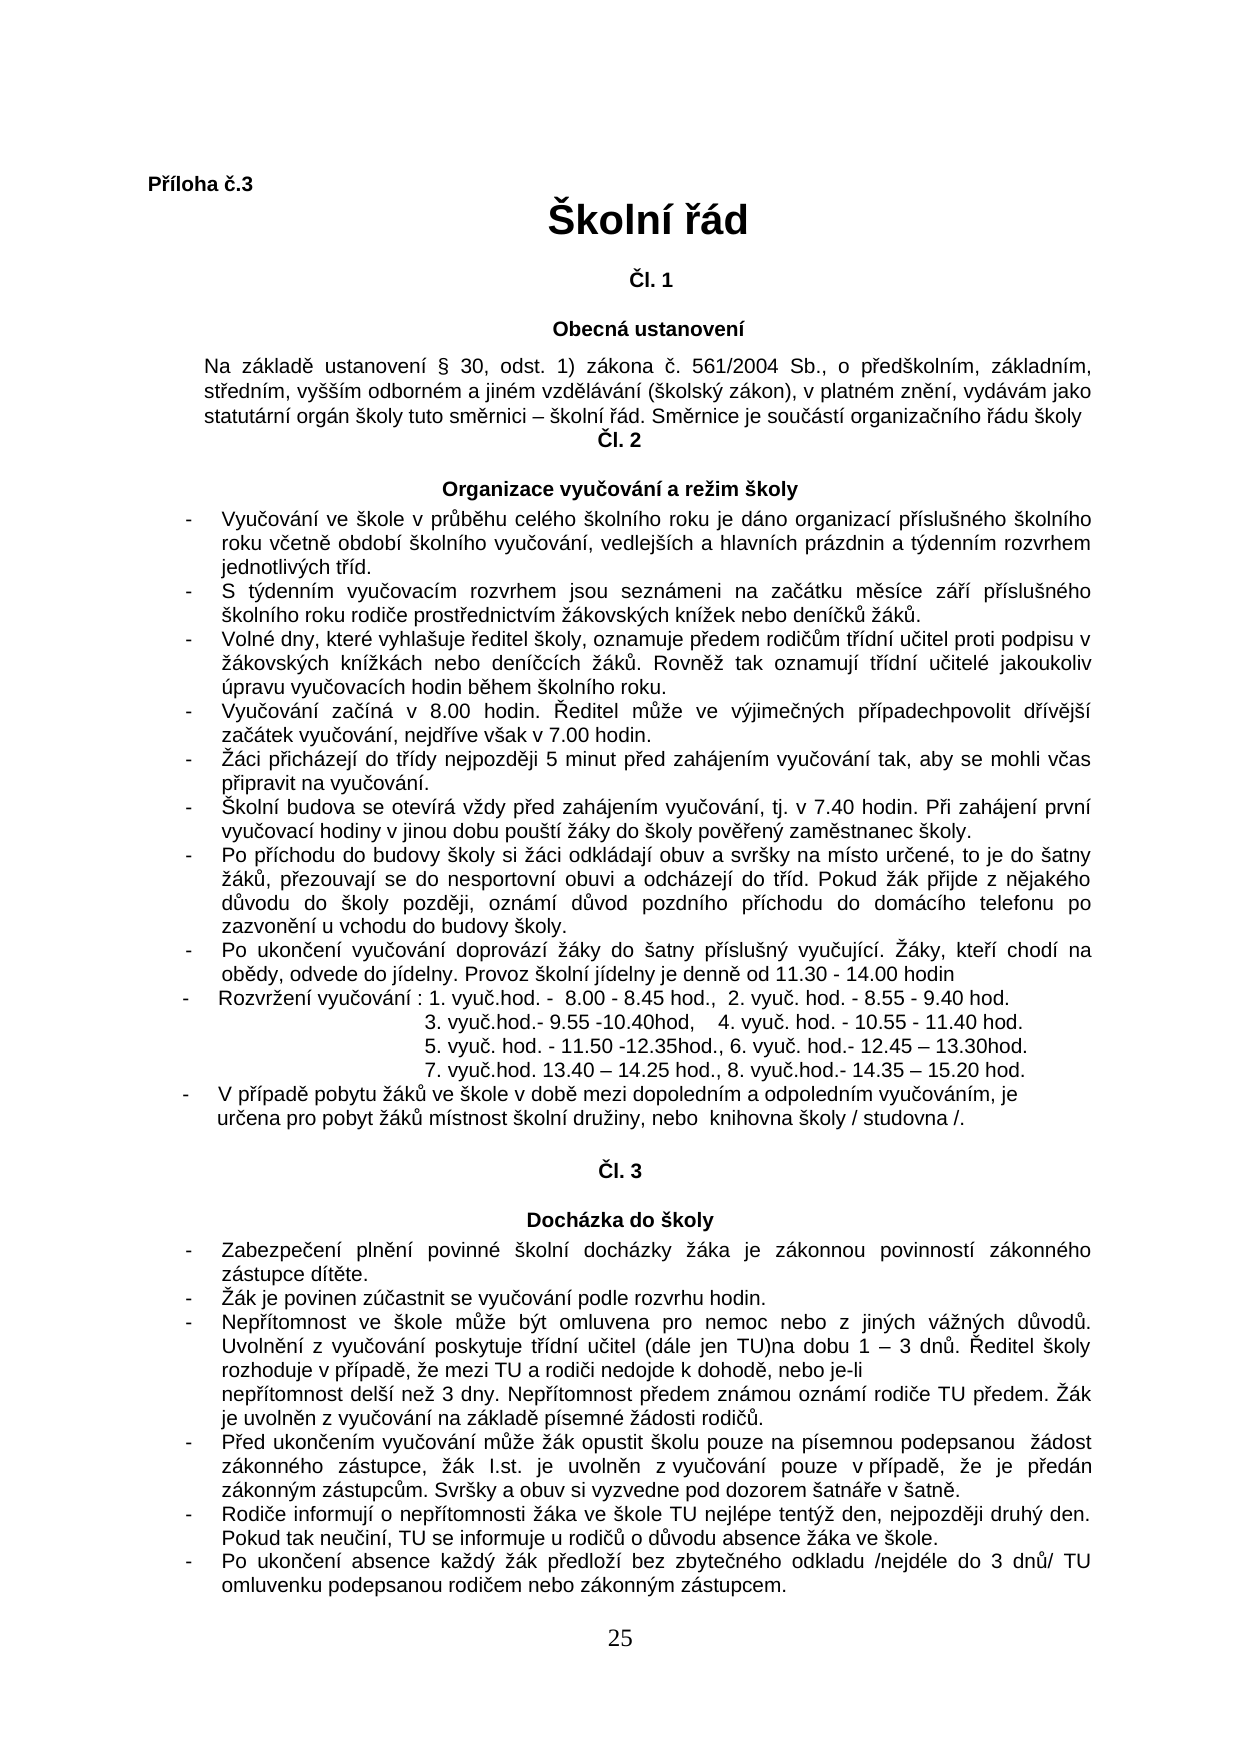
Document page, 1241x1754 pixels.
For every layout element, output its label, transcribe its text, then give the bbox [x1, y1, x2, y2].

text 7. vyuč.hod. 13.40 – 14.25 hod., 8. vyuč.hod.- 14.35 – 15.20 hod. [148, 1058, 1093, 1082]
text - Rodiče informují o nepřítomnosti žáka ve škole TU nejlépe tentýž den, nejpozději druhý den. Pokud tak neučiní, TU se informuje u rodičů o důvodu absence žáka ve škole. [185, 1501, 1093, 1549]
text Čl. 2 [148, 428, 1093, 452]
text - Vyučování začíná v 8.00 hodin. Ředitel může ve výjimečných případechpovolit dřívější začátek vyučování, nejdříve však v 7.00 hodin. [185, 699, 1093, 747]
text Organizace vyučování a režim školy [148, 477, 1093, 501]
text - Před ukončením vyučování může žák opustit školu pouze na písemnou podepsanou žádost zákonného zástupce, žák I.st. je uvolněn z vyučování pouze v případě, že je předán zákonným zástupcům. Svršky a obuv si vyzvedne pod dozorem šatnáře v šatně. [185, 1429, 1093, 1501]
text - Volné dny, které vyhlašuje ředitel školy, oznamuje předem rodičům třídní učitel proti podpisu v žákovských knížkách nebo deníčcích žáků. Rovněž tak oznamují třídní učitelé jakoukoliv úpravu vyučovacích hodin během školního roku. [185, 627, 1093, 699]
text Čl. 1 [204, 267, 1093, 291]
text Docházka do školy [148, 1208, 1093, 1232]
text - Po ukončení vyučování doprovází žáky do šatny příslušný vyučující. Žáky, kteří chodí na obědy, odvede do jídelny. Provoz školní jídelny je denně od 11.30 - 14.00 hodin [185, 938, 1093, 986]
text Čl. 3 [148, 1159, 1093, 1183]
text 3. vyuč.hod.- 9.55 -10.40hod, 4. vyuč. hod. - 10.55 - 11.40 hod. [148, 1010, 1093, 1034]
text Na základě ustanovení § 30, odst. 1) zákona č. 561/2004 Sb., o předškolním, základním, středním, vyšším odborném a jiném vzdělávání (školský zákon), v platném znění, vydávám jako statutární orgán školy tuto směrnici – školní řád. Směrnice je součástí organizačního řádu školy [204, 353, 1093, 428]
text - Rozvržení vyučování : 1. vyuč.hod. - 8.00 - 8.45 hod., 2. vyuč. hod. - 8.55 - 9.40 hod. [148, 986, 1093, 1010]
text - Po příchodu do budovy školy si žáci odkládají obuv a svršky na místo určené, to je do šatny žáků, přezouvají se do nesportovní obuvi a odcházejí do tříd. Pokud žák přijde z nějakého důvodu do školy později, oznámí důvod pozdního příchodu do domácího telefonu po zazvonění u vchodu do budovy školy. [185, 842, 1093, 938]
text - Zabezpečení plnění povinné školní docházky žáka je zákonnou povinností zákonného zástupce dítěte. [185, 1238, 1093, 1286]
text Školní řád [204, 196, 1093, 243]
text - V případě pobytu žáků ve škole v době mezi dopoledním a odpoledním vyučováním, je [148, 1082, 1093, 1106]
text Příloha č.3 [148, 172, 1093, 196]
text - Nepřítomnost ve škole může být omluvena pro nemoc nebo z jiných vážných důvodů. Uvolnění z vyučování poskytuje třídní učitel (dále jen TU)na dobu 1 – 3 dnů. Ředitel školy rozhoduje v případě, že mezi TU a rodiči nedojde k dohodě, nebo je-li [185, 1310, 1093, 1382]
text - S týdenním vyučovacím rozvrhem jsou seznámeni na začátku měsíce září příslušného školního roku rodiče prostřednictvím žákovských knížek nebo deníčků žáků. [185, 579, 1093, 627]
text - Školní budova se otevírá vždy před zahájením vyučování, tj. v 7.40 hodin. Při zahájení první vyučovací hodiny v jinou dobu pouští žáky do školy pověřený zaměstnanec školy. [185, 794, 1093, 842]
text Obecná ustanovení [204, 316, 1093, 340]
text - Po ukončení absence každý žák předloží bez zbytečného odkladu /nejdéle do 3 dnů/ TU omluvenku podepsanou rodičem nebo zákonným zástupcem. [185, 1549, 1093, 1597]
text nepřítomnost delší než 3 dny. Nepřítomnost předem známou oznámí rodiče TU předem. Žák je uvolněn z vyučování na základě písemné žádosti rodičů. [221, 1382, 1093, 1429]
text - Žák je povinen zúčastnit se vyučování podle rozvrhu hodin. [185, 1286, 1093, 1310]
text - Vyučování ve škole v průběhu celého školního roku je dáno organizací příslušného školního roku včetně období školního vyučování, vedlejších a hlavních prázdnin a týdenním rozvrhem jednotlivých tříd. [185, 507, 1093, 579]
text - Žáci přicházejí do třídy nejpozději 5 minut před zahájením vyučování tak, aby se mohli včas připravit na vyučování. [185, 747, 1093, 794]
text určena pro pobyt žáků místnost školní družiny, nebo knihovna školy / studovna /. [148, 1106, 1093, 1130]
text 5. vyuč. hod. - 11.50 -12.35hod., 6. vyuč. hod.- 12.45 – 13.30hod. [148, 1034, 1093, 1058]
